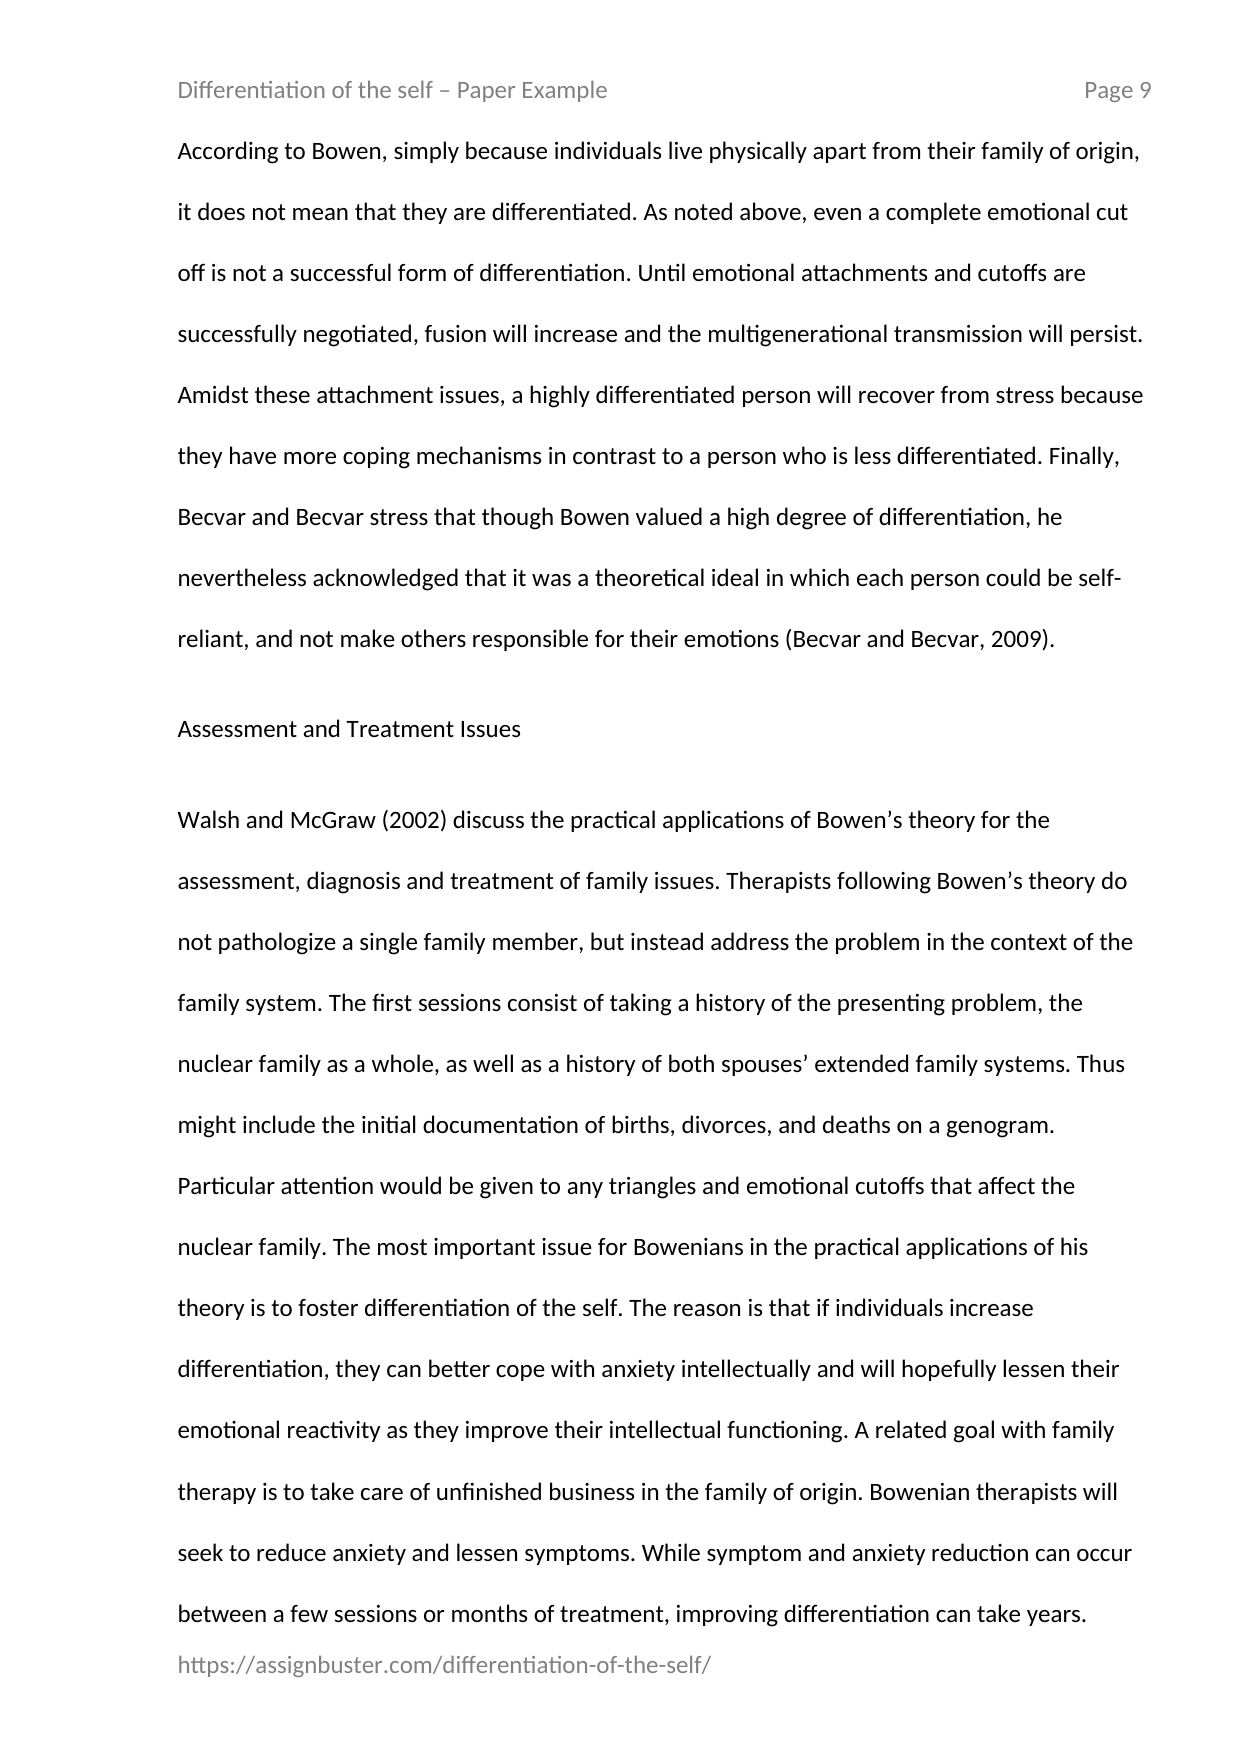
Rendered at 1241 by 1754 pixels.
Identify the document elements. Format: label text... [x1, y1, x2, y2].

text Assessment and Treatment Issues [177, 714, 1152, 744]
text Walsh and McGraw (2002) discuss the practical applications of Bowen’s theory for the assessment, diagnosis and treatment of family issues. Therapists following Bowen’s theory do not pathologize a single family member, but instead address the problem in the context of the family system. The first sessions consist of taking a history of the presenting problem, the nuclear family as a whole, as well as a history of both spouses’ extended family systems. Thus might include the initial documentation of births, divorces, and deaths on a genogram. Particular attention would be given to any triangles and emotional cutoffs that affect the nuclear family. The most important issue for Bowenians in the practical applications of his theory is to foster differentiation of the self. The reason is that if individuals increase differentiation, they can better cope with anxiety intellectually and will hopefully lessen their emotional reactivity as they improve their intellectual functioning. A related goal with family therapy is to take care of unfinished business in the family of origin. Bowenian therapists will seek to reduce anxiety and lessen symptoms. While symptom and anxiety reduction can occur between a few sessions or months of treatment, improving differentiation can take years. [177, 804, 1152, 1628]
text According to Bowen, simply because individuals live physically apart from their family of origin, it does not mean that they are differentiated. As noted above, even a complete emotional cut off is not a successful form of differentiation. Until emotional attachments and cutoffs are successfully negotiated, fusion will increase and the multigenerational transmission will persist. Amidst these attachment issues, a highly differentiated person will recover from stress because they have more coping mechanisms in contrast to a person who is less differentiated. Finally, Becvar and Becvar stress that though Bowen valued a high degree of differentiation, he nevertheless acknowledged that it was a theoretical ideal in which each person could be self-reliant, and not make others responsible for their emotions (Becvar and Becvar, 2009). [177, 135, 1152, 654]
